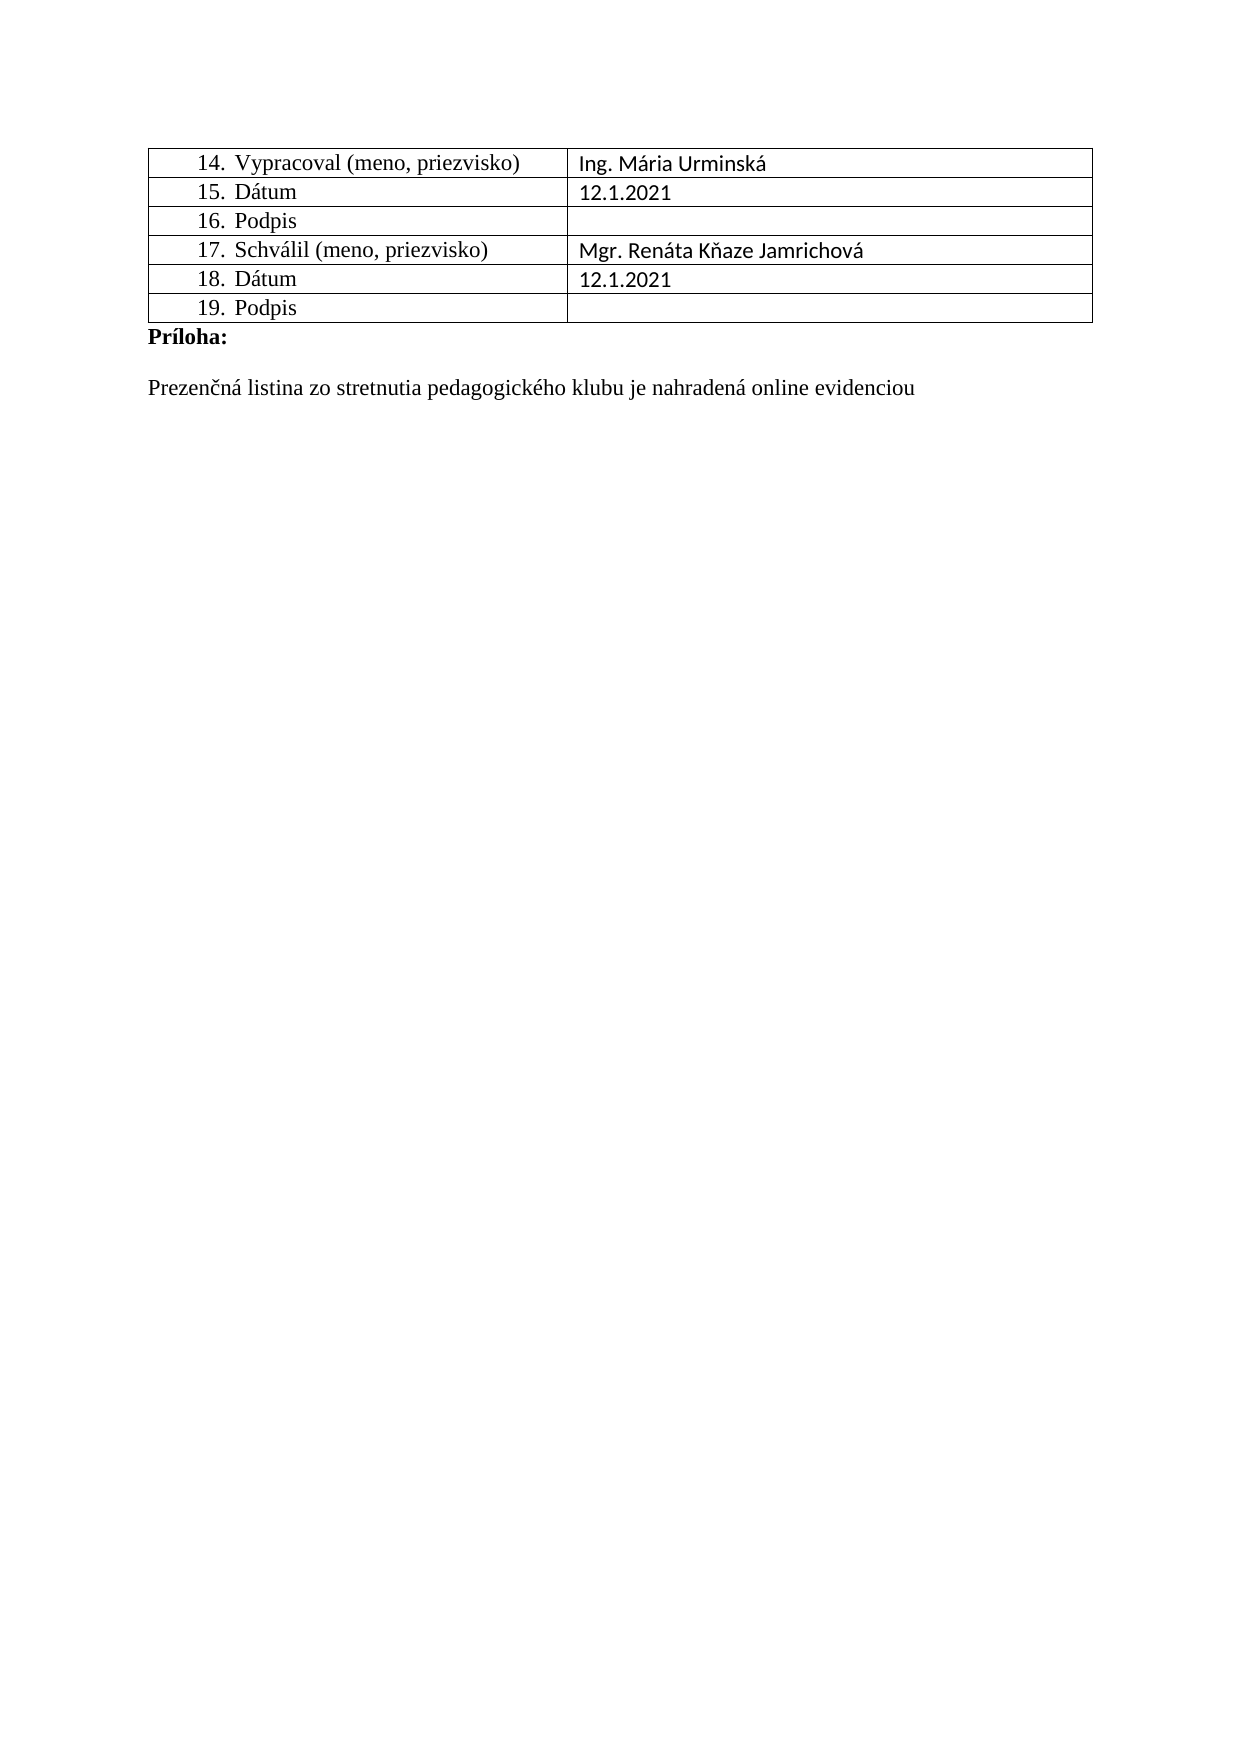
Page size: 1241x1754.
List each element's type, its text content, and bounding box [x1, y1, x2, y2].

table_cell 12.1.2021 [568, 265, 1092, 293]
table_cell Podpis [149, 294, 567, 322]
table_cell Mgr. Renáta Kňaze Jamrichová [568, 236, 1092, 264]
table_cell Podpis [149, 207, 567, 235]
text Prezenčná listina zo stretnutia pedagogického klubu je nahradená online evidenciou [148, 374, 1093, 400]
table_cell [568, 294, 1092, 322]
table_header Vypracoval (meno, priezvisko) [149, 149, 567, 177]
table_cell 12.1.2021 [568, 178, 1092, 206]
table_cell Dátum [149, 178, 567, 206]
table_cell Schválil (meno, priezvisko) [149, 236, 567, 264]
table_cell [568, 207, 1092, 235]
table_header Ing. Mária Urminská [568, 149, 1092, 177]
text Príloha: [148, 323, 1093, 349]
table_cell Dátum [149, 265, 567, 293]
